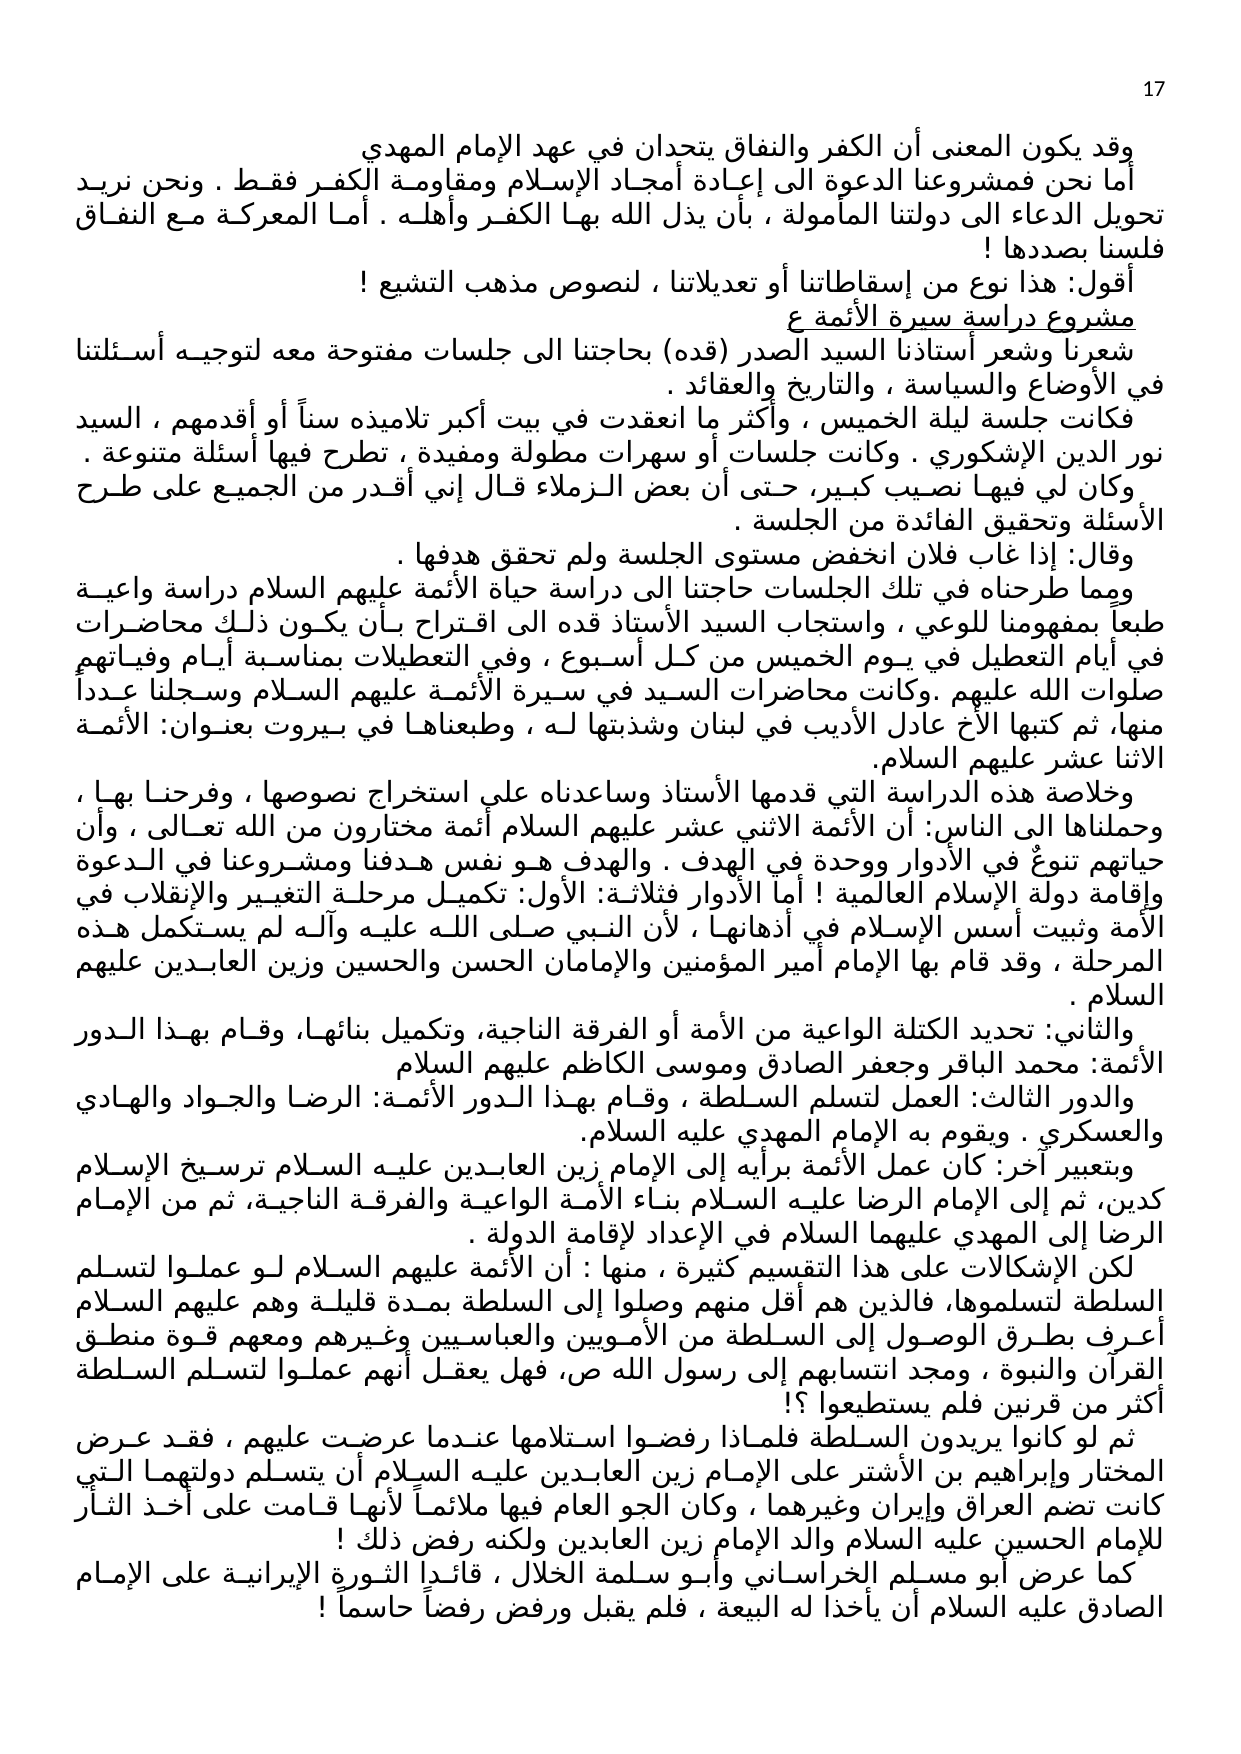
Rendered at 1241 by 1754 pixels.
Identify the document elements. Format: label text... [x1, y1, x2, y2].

text وقد يكون المعنى أن الكفر والنفاق يتحدان في عهد الإمام المهدي [75, 130, 1165, 164]
text وكان لي فيها نصيب كبير، حتى أن بعض الزملاء قال إني أقدر من الجميع على طرح الأسئلة وتحقيق الفائدة من الجلسة . [75, 469, 1165, 537]
text أقول: هذا نوع من إسقاطاتنا أو تعديلاتنا ، لنصوص مذهب التشيع ! [75, 266, 1165, 299]
text ثم لو كانوا يريدون السلطة فلماذا رفضوا استلامها عندما عرضت عليهم ، فقد عرض المختار وإبراهيم بن الأشتر على الإمام زين العابدين عليه السلام أن يتسلم دولتهما التي كانت تضم العراق وإيران وغيرهما ، وكان الجو العام فيها ملائماً لأنها قامت على أخذ الثأر للإمام الحسين عليه السلام والد الإمام زين العابدين ولكنه رفض ذلك ! [75, 1420, 1165, 1556]
text مشروع دراسة سيرة الأئمة ع [75, 299, 1165, 333]
text والثاني: تحديد الكتلة الواعية من الأمة أو الفرقة الناجية، وتكميل بنائها، وقام بهذا الدور الأئمة: محمد الباقر وجعفر الصادق وموسى الكاظم عليهم السلام [75, 1013, 1165, 1081]
text وقال: إذا غاب فلان انخفض مستوى الجلسة ولم تحقق هدفها . [75, 537, 1165, 571]
text ومما طرحناه في تلك الجلسات حاجتنا الى دراسة حياة الأئمة عليهم السلام دراسة واعية طبعاً بمفهومنا للوعي ، واستجاب السيد الأستاذ قده الى اقتراح بأن يكون ذلك محاضرات في أيام التعطيل في يوم الخميس من كل أسبوع ، وفي التعطيلات بمناسبة أيام وفياتهم صلوات الله عليهم .وكانت محاضرات السيد في سيرة الأئمة عليهم السلام وسجلنا عدداً منها، ثم كتبها الأخ عادل الأديب في لبنان وشذبتها له ، وطبعناها في بيروت بعنوان: الأئمة الاثنا عشر عليهم السلام. [75, 571, 1165, 775]
text لكن الإشكالات على هذا التقسيم كثيرة ، منها : أن الأئمة عليهم السلام لو عملوا لتسلم السلطة لتسلموها، فالذين هم أقل منهم وصلوا إلى السلطة بمدة قليلة وهم عليهم السلام أعرف بطرق الوصول إلى السلطة من الأمويين والعباسيين وغيرهم ومعهم قوة منطق القرآن والنبوة ، ومجد انتسابهم إلى رسول الله ص، فهل يعقل أنهم عملوا لتسلم السلطة أكثر من قرنين فلم يستطيعوا ؟! [75, 1250, 1165, 1420]
text فكانت جلسة ليلة الخميس ، وأكثر ما انعقدت في بيت أكبر تلاميذه سناً أو أقدمهم ، السيد نور الدين الإشكوري . وكانت جلسات أو سهرات مطولة ومفيدة ، تطرح فيها أسئلة متنوعة . [75, 401, 1165, 469]
text أما نحن فمشروعنا الدعوة الى إعادة أمجاد الإسلام ومقاومة الكفر فقط . ونحن نريد تحويل الدعاء الى دولتنا المأمولة ، بأن يذل الله بها الكفر وأهله . أما المعركة مع النفاق فلسنا بصددها ! [75, 164, 1165, 266]
text كما عرض أبو مسلم الخراساني وأبو سلمة الخلال ، قائدا الثورة الإيرانية على الإمام الصادق عليه السلام أن يأخذا له البيعة ، فلم يقبل ورفض رفضاً حاسماً ! [75, 1556, 1165, 1624]
text والدور الثالث: العمل لتسلم السلطة ، وقام بهذا الدور الأئمة: الرضا والجواد والهادي والعسكري . ويقوم به الإمام المهدي عليه السلام. [75, 1081, 1165, 1148]
text شعرنا وشعر أستاذنا السيد الصدر (قده) بحاجتنا الى جلسات مفتوحة معه لتوجيه أسئلتنا في الأوضاع والسياسة ، والتاريخ والعقائد . [75, 333, 1165, 401]
text وبتعبير آخر: كان عمل الأئمة برأيه إلى الإمام زين العابدين عليه السلام ترسيخ الإسلام كدين، ثم إلى الإمام الرضا عليه السلام بناء الأمة الواعية والفرقة الناجية، ثم من الإمام الرضا إلى المهدي عليهما السلام في الإعداد لإقامة الدولة . [75, 1148, 1165, 1250]
text وخلاصة هذه الدراسة التي قدمها الأستاذ وساعدناه على استخراج نصوصها ، وفرحنا بها ، وحملناها الى الناس: أن الأئمة الاثني عشر عليهم السلام أئمة مختارون من الله تعالى ، وأن حياتهم تنوعٌ في الأدوار ووحدة في الهدف . والهدف هو نفس هدفنا ومشروعنا في الدعوة وإقامة دولة الإسلام العالمية ! أما الأدوار فثلاثة: الأول: تكميل مرحلة التغيير والإنقلاب في الأمة وثبيت أسس الإسلام في أذهانها ، لأن النبي صلى الله عليه وآله لم يستكمل هذه المرحلة ، وقد قام بها الإمام أمير المؤمنين والإمامان الحسن والحسين وزين العابدين عليهم السلام . [75, 775, 1165, 1013]
